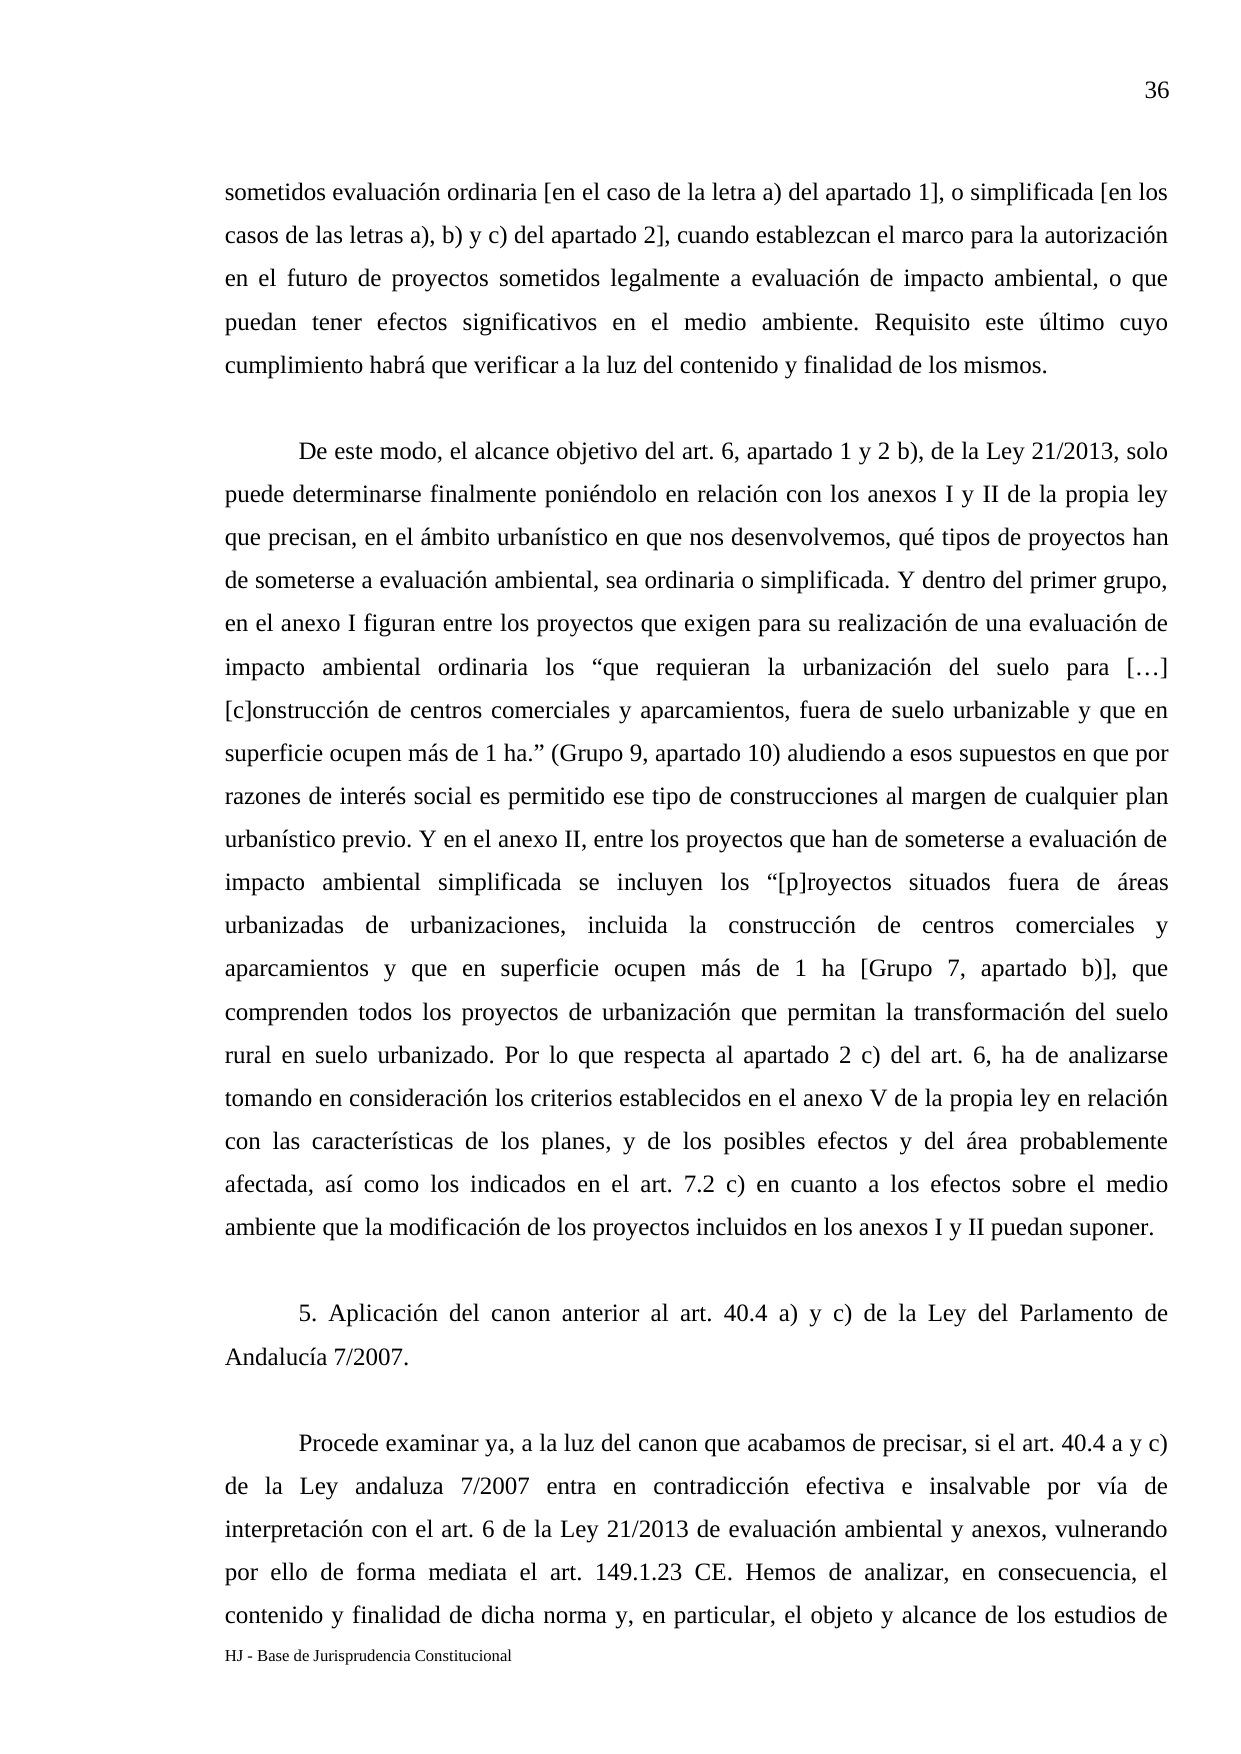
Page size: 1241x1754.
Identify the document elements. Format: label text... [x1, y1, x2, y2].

text 5. Aplicación del canon anterior al art. 40.4 a) y c) de la Ley del Parlamento de Andalucía 7/2007. [224, 1298, 1169, 1370]
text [224, 177, 1169, 378]
text De este modo, el alcance objetivo del art. 6, apartado 1 y 2 b), de la Ley 21/2013, solo puede determinarse finalmente poniéndolo en relación con los anexos I y II de la propia ley que precisan, en el ámbito urbanístico en que nos desenvolvemos, qué tipos de proyectos han de someterse a evaluación ambiental, sea ordinaria o simplificada. Y dentro del primer grupo, en el anexo I figuran entre los proyectos que exigen para su realización de una evaluación de impacto ambiental ordinaria los “que requieran la urbanización del suelo para […] [c]onstrucción de centros comerciales y aparcamientos, fuera de suelo urbanizable y que en superficie ocupen más de 1 ha.” (Grupo 9, apartado 10) aludiendo a esos supuestos en que por razones de interés social es permitido ese tipo de construcciones al margen de cualquier plan urbanístico previo. Y en el anexo II, entre los proyectos que han de someterse a evaluación de impacto ambiental simplificada se incluyen los “[p]royectos situados fuera de áreas urbanizadas de urbanizaciones, incluida la construcción de centros comerciales y aparcamientos y que en superficie ocupen más de 1 ha [Grupo 7, apartado b)], que comprenden todos los proyectos de urbanización que permitan la transformación del suelo rural en suelo urbanizado. Por lo que respecta al apartado 2 c) del art. 6, ha de analizarse tomando en consideración los criterios establecidos en el anexo V de la propia ley en relación con las características de los planes, y de los posibles efectos y del área probablemente afectada, así como los indicados en el art. 7.2 c) en cuanto a los efectos sobre el medio ambiente que la modificación de los proyectos incluidos en los anexos I y II puedan suponer. [224, 436, 1169, 1241]
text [224, 1428, 1169, 1629]
